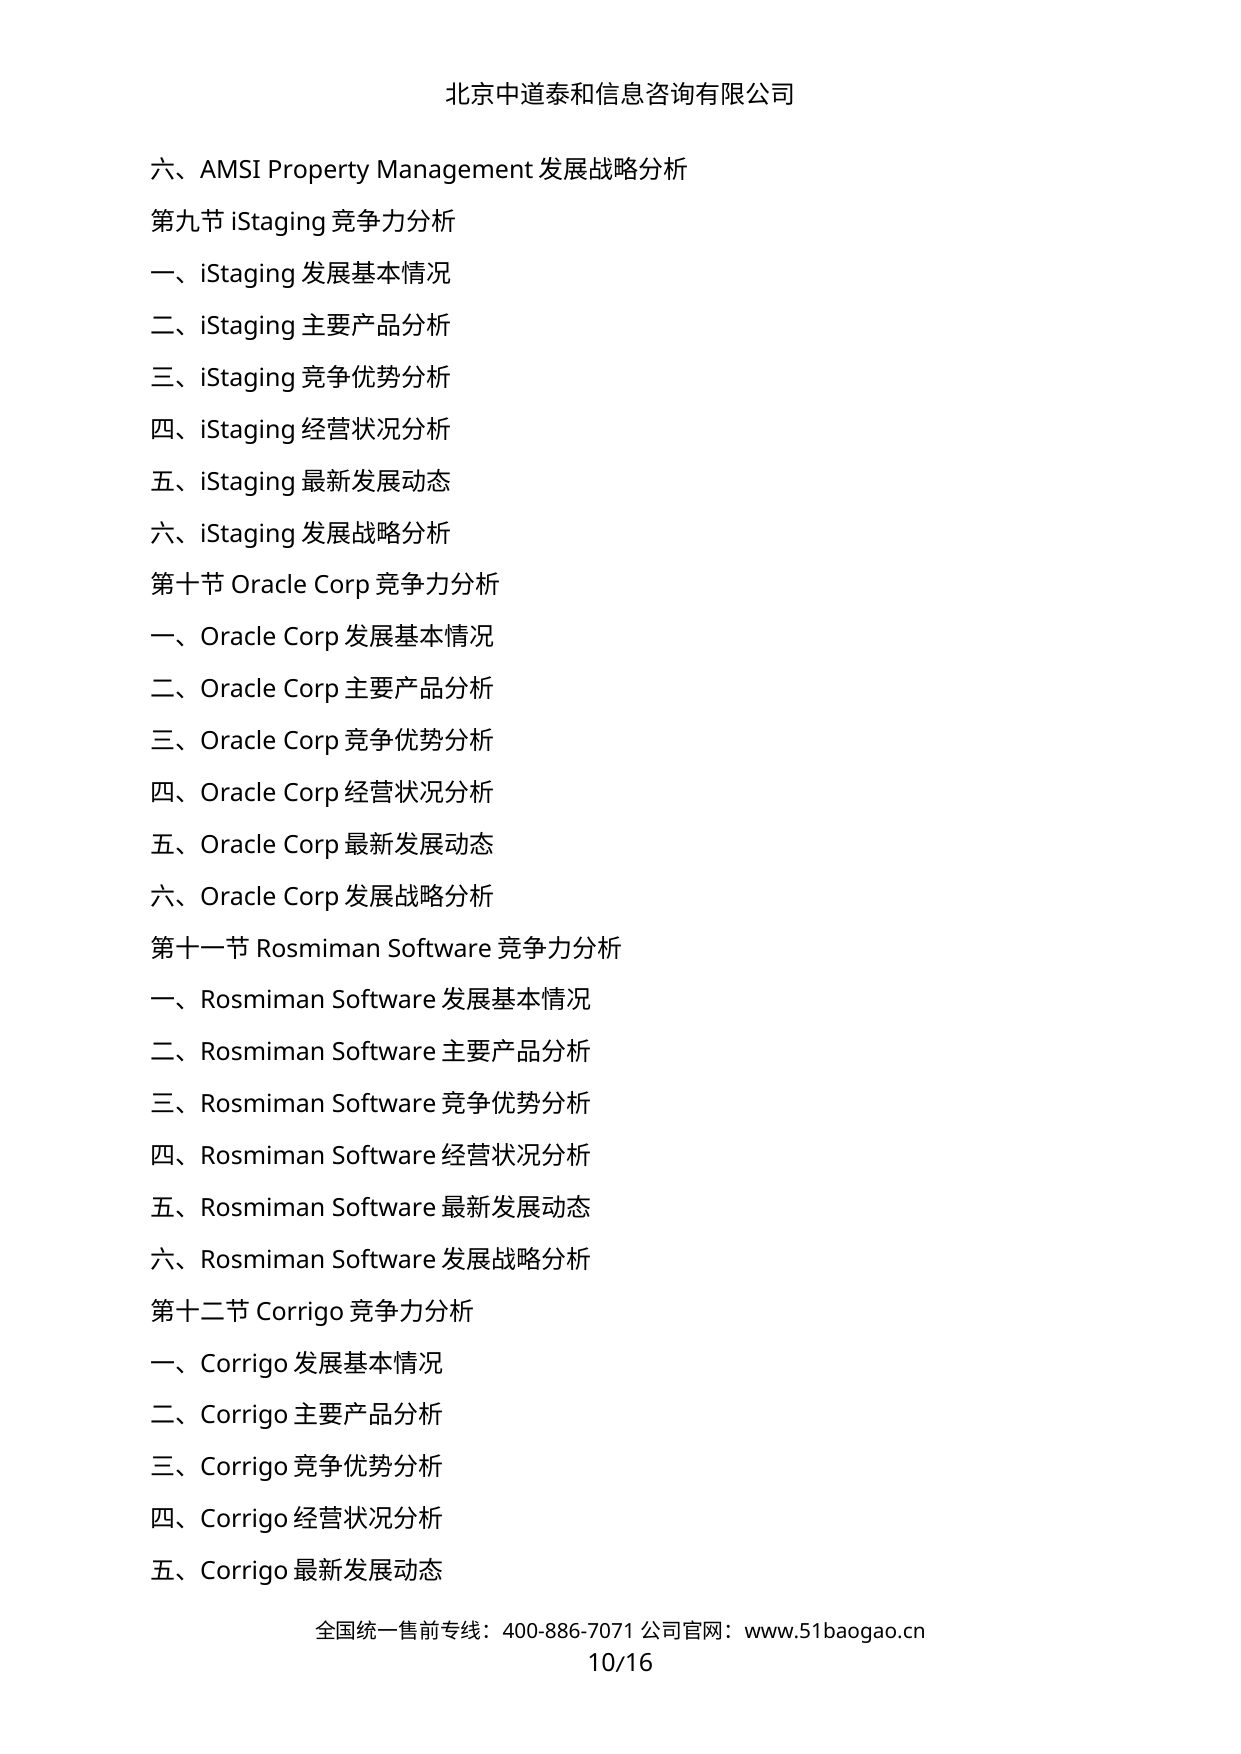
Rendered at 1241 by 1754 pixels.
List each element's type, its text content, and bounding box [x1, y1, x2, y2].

text 第十一节 Rosmiman Software竞争力分析 [150, 928, 1090, 964]
text 一、Corrigo发展基本情况 [150, 1343, 1090, 1379]
text 四、iStaging经营状况分析 [150, 409, 1090, 446]
text 四、Oracle Corp经营状况分析 [150, 772, 1090, 809]
text 六、Oracle Corp发展战略分析 [150, 876, 1090, 912]
text 一、Oracle Corp发展基本情况 [150, 617, 1090, 653]
text 三、iStaging竞争优势分析 [150, 357, 1090, 394]
text 一、iStaging发展基本情况 [150, 254, 1090, 290]
text 三、Corrigo竞争优势分析 [150, 1447, 1090, 1483]
text 四、Rosmiman Software经营状况分析 [150, 1136, 1090, 1172]
text 五、Rosmiman Software最新发展动态 [150, 1187, 1090, 1224]
text 四、Corrigo经营状况分析 [150, 1499, 1090, 1535]
text 一、Rosmiman Software发展基本情况 [150, 980, 1090, 1016]
text 第十二节 Corrigo竞争力分析 [150, 1291, 1090, 1327]
text 五、iStaging最新发展动态 [150, 461, 1090, 497]
text 二、iStaging主要产品分析 [150, 306, 1090, 342]
text 二、Corrigo主要产品分析 [150, 1395, 1090, 1431]
text 六、Rosmiman Software发展战略分析 [150, 1239, 1090, 1276]
text 第十节 Oracle Corp竞争力分析 [150, 565, 1090, 601]
text 五、Oracle Corp最新发展动态 [150, 824, 1090, 861]
text 三、Oracle Corp竞争优势分析 [150, 721, 1090, 757]
text 六、AMSI Property Management发展战略分析 [150, 150, 1090, 186]
text 六、iStaging发展战略分析 [150, 513, 1090, 549]
text 二、Oracle Corp主要产品分析 [150, 669, 1090, 705]
text 三、Rosmiman Software竞争优势分析 [150, 1084, 1090, 1120]
text 第九节 iStaging竞争力分析 [150, 202, 1090, 238]
text 二、Rosmiman Software主要产品分析 [150, 1032, 1090, 1068]
text 五、Corrigo最新发展动态 [150, 1551, 1090, 1587]
